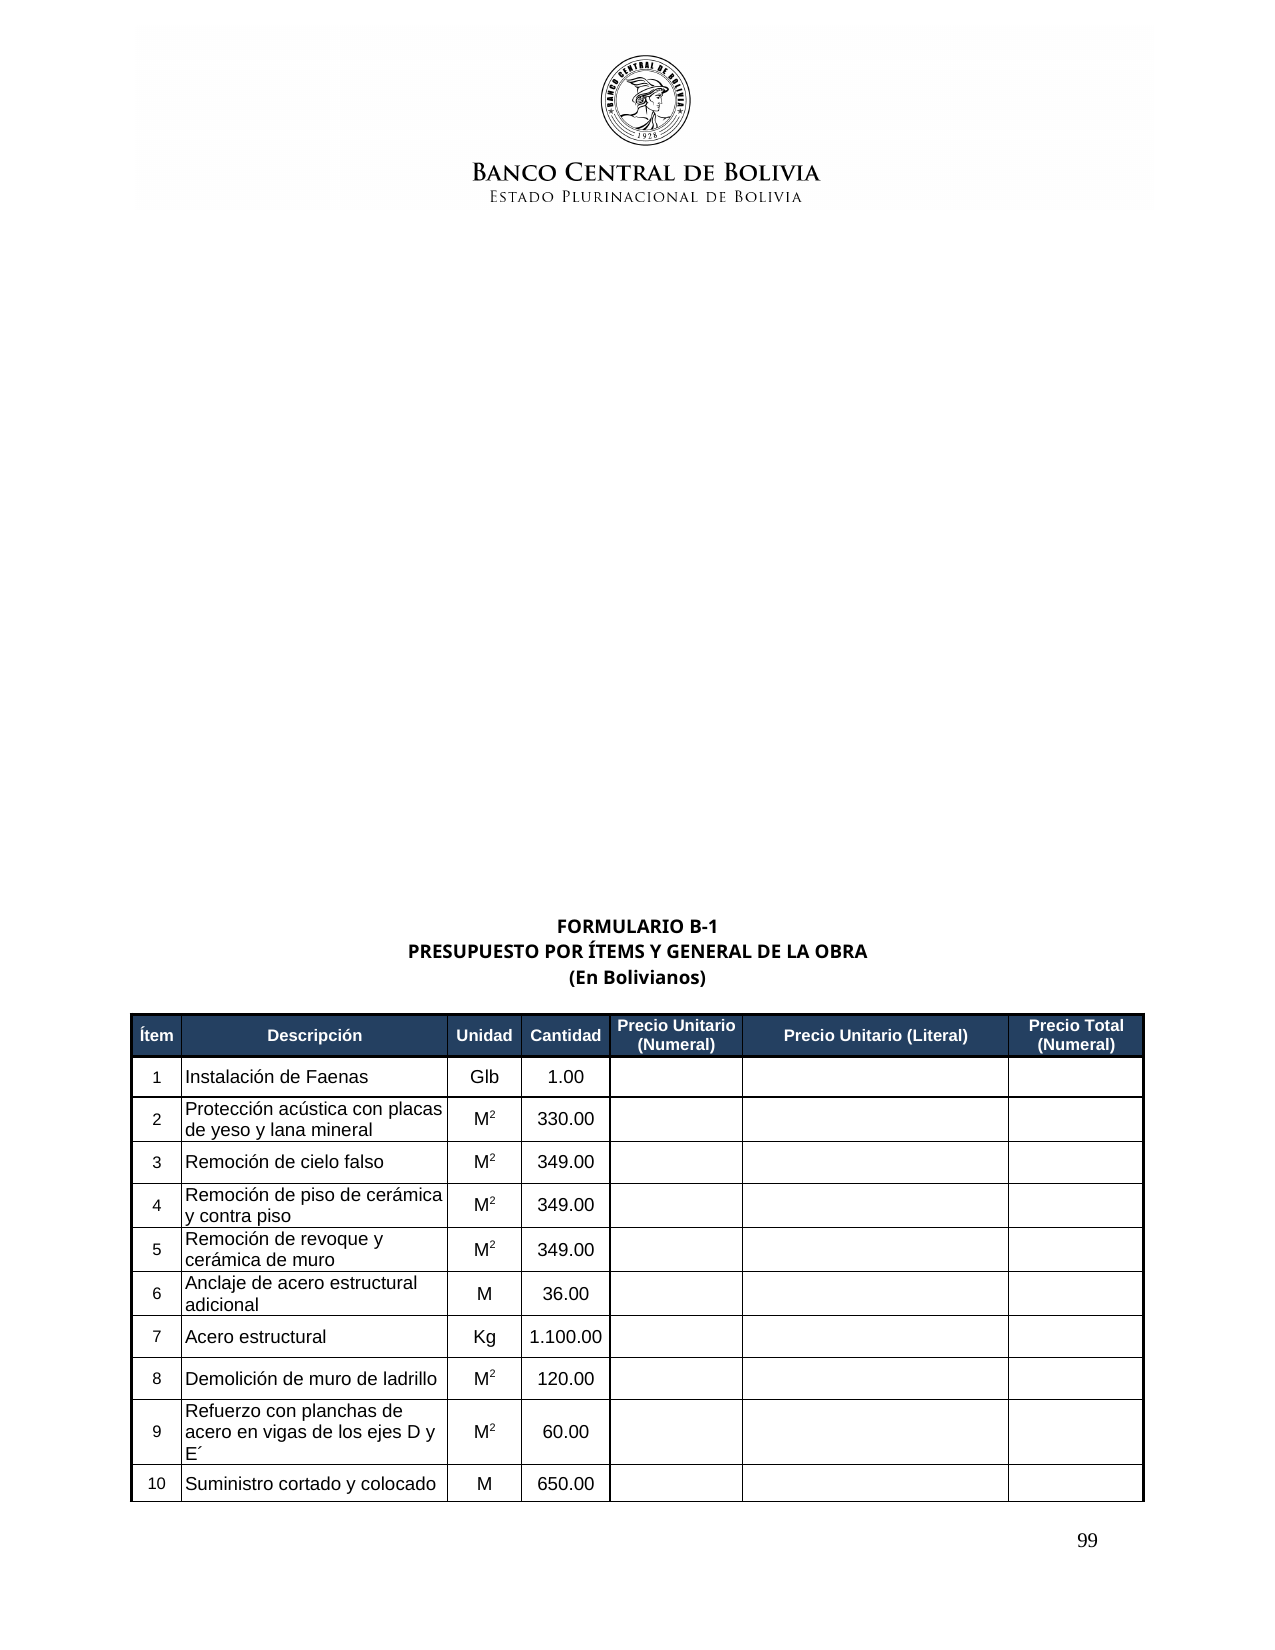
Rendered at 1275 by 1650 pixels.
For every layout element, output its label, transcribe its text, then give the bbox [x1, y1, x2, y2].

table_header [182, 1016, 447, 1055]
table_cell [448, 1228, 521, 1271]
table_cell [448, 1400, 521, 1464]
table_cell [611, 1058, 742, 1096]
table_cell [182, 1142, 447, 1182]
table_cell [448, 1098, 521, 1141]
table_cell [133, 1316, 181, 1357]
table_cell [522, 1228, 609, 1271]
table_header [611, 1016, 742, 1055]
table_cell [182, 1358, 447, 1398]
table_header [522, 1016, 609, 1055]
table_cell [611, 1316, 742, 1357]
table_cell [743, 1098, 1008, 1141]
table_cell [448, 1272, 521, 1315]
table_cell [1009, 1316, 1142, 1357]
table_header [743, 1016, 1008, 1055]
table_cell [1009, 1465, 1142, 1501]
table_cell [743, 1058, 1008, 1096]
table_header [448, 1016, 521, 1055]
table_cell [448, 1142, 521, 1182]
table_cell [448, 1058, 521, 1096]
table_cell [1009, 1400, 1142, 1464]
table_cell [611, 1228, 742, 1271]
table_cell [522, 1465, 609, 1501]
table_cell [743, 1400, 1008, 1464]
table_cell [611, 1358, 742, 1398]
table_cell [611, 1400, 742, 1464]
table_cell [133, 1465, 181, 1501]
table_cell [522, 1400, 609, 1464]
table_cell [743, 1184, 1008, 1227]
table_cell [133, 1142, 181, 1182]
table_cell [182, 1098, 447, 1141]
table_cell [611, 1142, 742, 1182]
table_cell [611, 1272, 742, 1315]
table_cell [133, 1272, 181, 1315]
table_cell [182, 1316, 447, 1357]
text (En Bolivianos) [177, 964, 1098, 990]
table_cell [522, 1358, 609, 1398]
text PRESUPUESTO POR ÍTEMS Y GENERAL DE LA OBRA [177, 939, 1098, 964]
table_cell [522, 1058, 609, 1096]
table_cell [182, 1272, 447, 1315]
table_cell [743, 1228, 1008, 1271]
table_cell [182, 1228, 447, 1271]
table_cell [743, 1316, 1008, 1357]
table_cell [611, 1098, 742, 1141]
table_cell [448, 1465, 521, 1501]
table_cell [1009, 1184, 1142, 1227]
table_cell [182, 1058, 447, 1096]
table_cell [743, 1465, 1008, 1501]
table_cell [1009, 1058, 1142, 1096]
picture [135, 25, 1154, 210]
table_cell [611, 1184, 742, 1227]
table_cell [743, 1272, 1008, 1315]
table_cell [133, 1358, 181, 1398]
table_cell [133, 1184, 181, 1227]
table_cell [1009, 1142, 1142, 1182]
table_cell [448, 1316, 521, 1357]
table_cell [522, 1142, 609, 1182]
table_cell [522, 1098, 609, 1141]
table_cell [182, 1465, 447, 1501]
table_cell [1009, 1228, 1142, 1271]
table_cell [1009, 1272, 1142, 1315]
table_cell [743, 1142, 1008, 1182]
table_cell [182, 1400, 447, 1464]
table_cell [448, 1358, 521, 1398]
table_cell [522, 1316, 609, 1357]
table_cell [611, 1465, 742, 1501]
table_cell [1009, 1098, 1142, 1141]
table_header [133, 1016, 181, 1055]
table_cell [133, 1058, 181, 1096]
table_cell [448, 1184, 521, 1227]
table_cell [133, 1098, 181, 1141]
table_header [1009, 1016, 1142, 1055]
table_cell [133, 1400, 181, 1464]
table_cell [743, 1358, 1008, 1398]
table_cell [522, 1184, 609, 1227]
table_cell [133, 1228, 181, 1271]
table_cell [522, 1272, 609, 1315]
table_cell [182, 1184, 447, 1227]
text FORMULARIO B-1 [177, 913, 1098, 939]
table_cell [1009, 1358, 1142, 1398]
